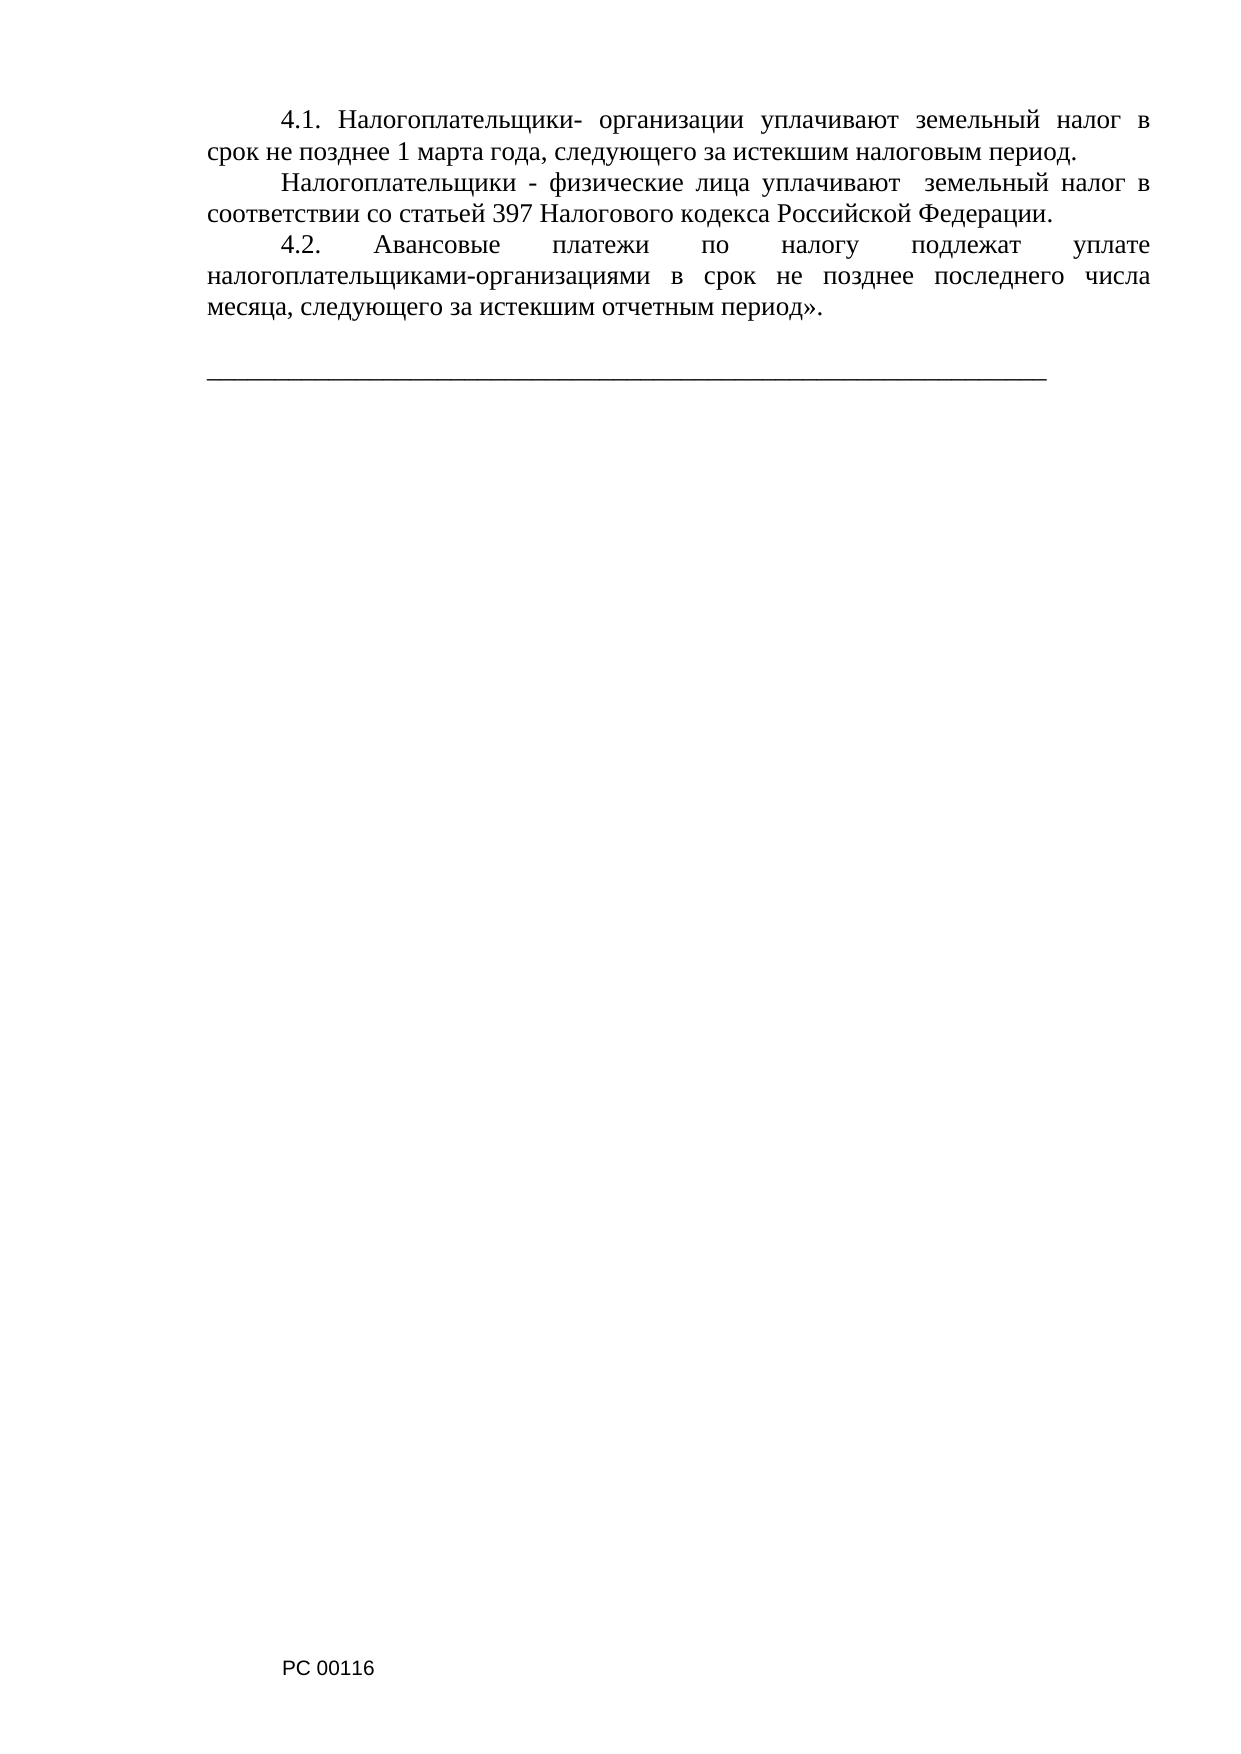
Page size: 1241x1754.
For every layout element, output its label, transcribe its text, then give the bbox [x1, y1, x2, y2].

text ______________________________________________________________ [207, 353, 1152, 384]
text 4.1. Налогоплательщики- организации уплачивают земельный налог в срок не позднее 1 марта года, следующего за истекшим налоговым период. [207, 103, 1152, 166]
text Налогоплательщики - физические лица уплачивают земельный налог в соответствии со статьей 397 Налогового кодекса Российской Федерации. [207, 166, 1152, 228]
text 4.2. Авансовые платежи по налогу подлежат уплате налогоплательщиками-организациями в срок не позднее последнего числа месяца, следующего за истекшим отчетным период». [207, 228, 1152, 321]
